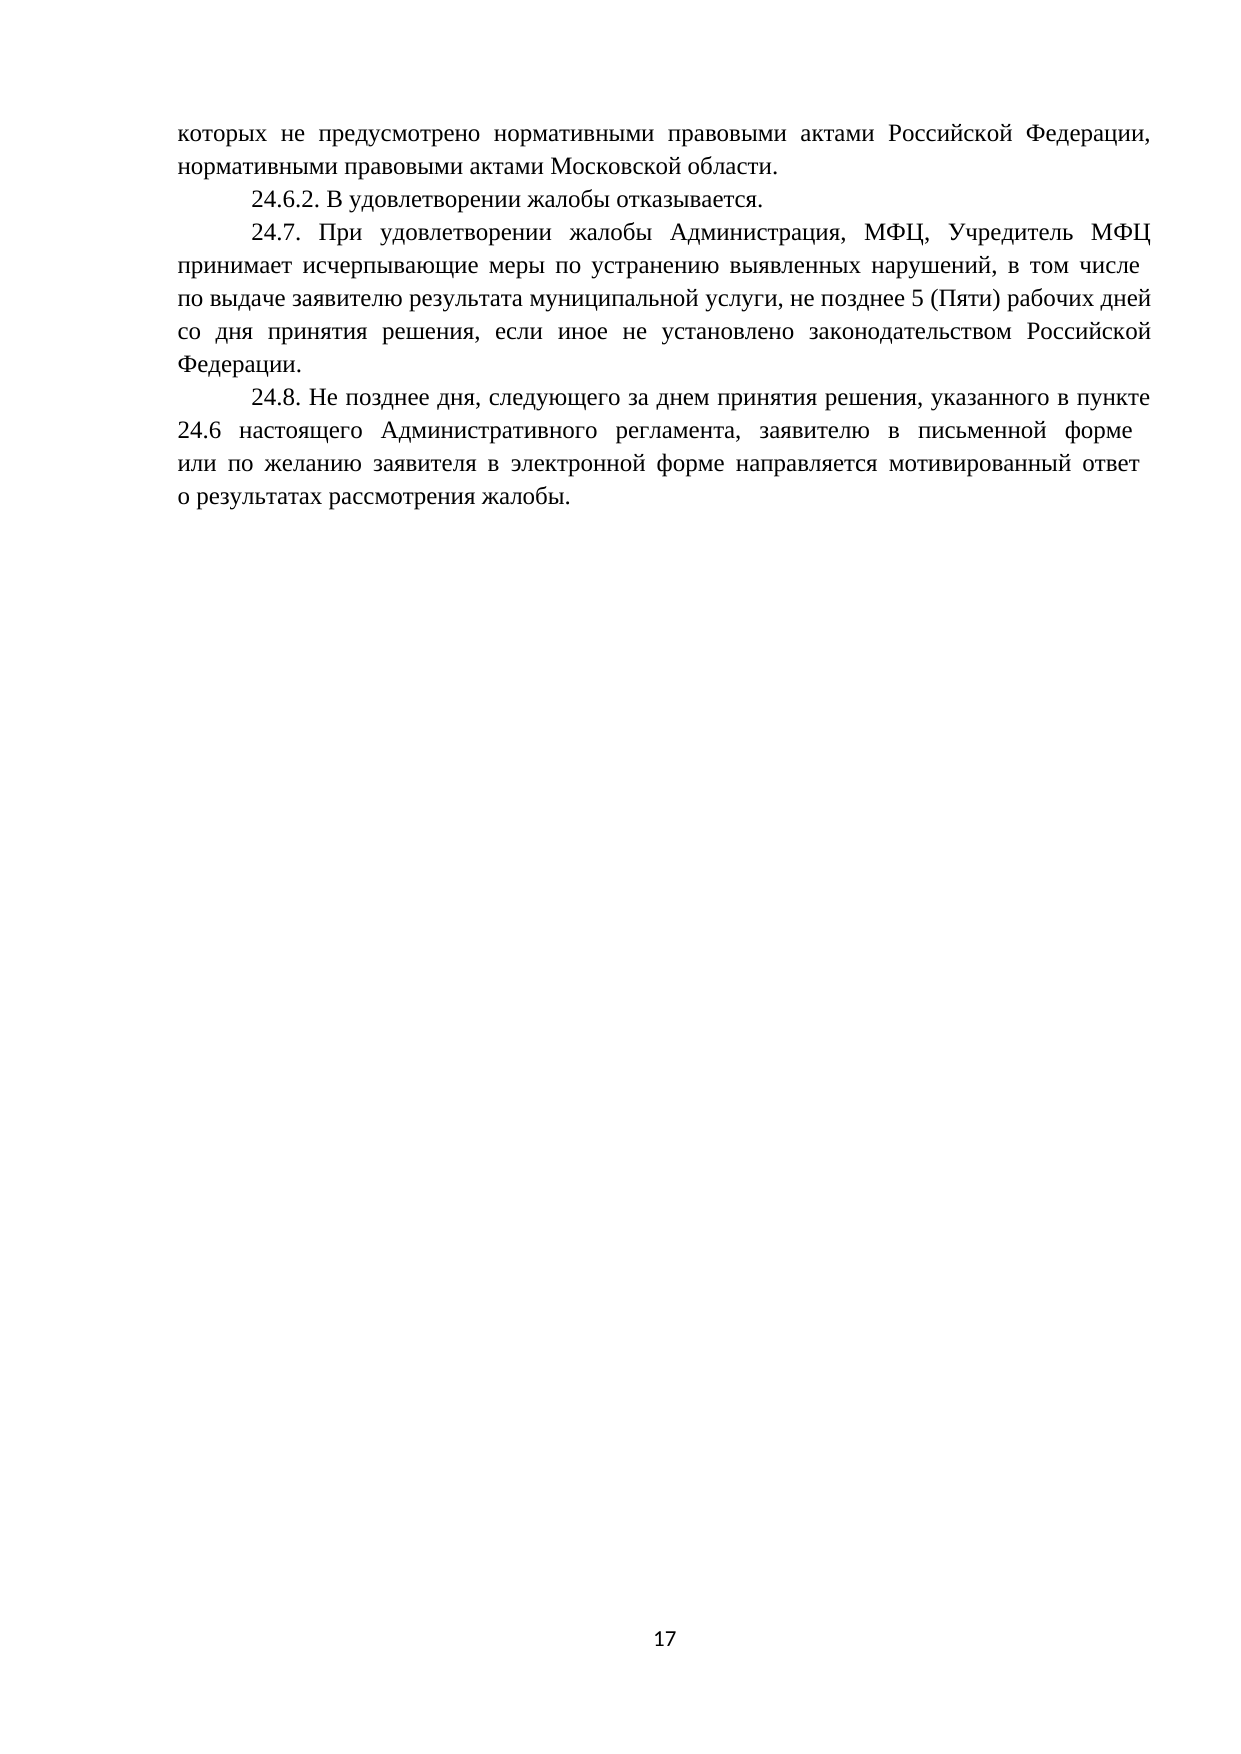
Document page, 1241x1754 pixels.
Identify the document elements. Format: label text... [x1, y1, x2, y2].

text 24.6.2. В удовлетворении жалобы отказывается. [177, 184, 1152, 213]
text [177, 118, 1152, 180]
text 24.8. Не позднее дня, следующего за днем принятия решения, указанного в пункте 24.6 настоящего Административного регламента, заявителю в письменной форме или по желанию заявителя в электронной форме направляется мотивированный ответ о результатах рассмотрения жалобы. [177, 382, 1152, 510]
text 24.7. При удовлетворении жалобы Администрация, МФЦ, Учредитель МФЦ принимает исчерпывающие меры по устранению выявленных нарушений, в том числе по выдаче заявителю результата муниципальной услуги, не позднее 5 (Пяти) рабочих дней со дня принятия решения, если иное не установлено законодательством Российской Федерации. [177, 217, 1152, 378]
